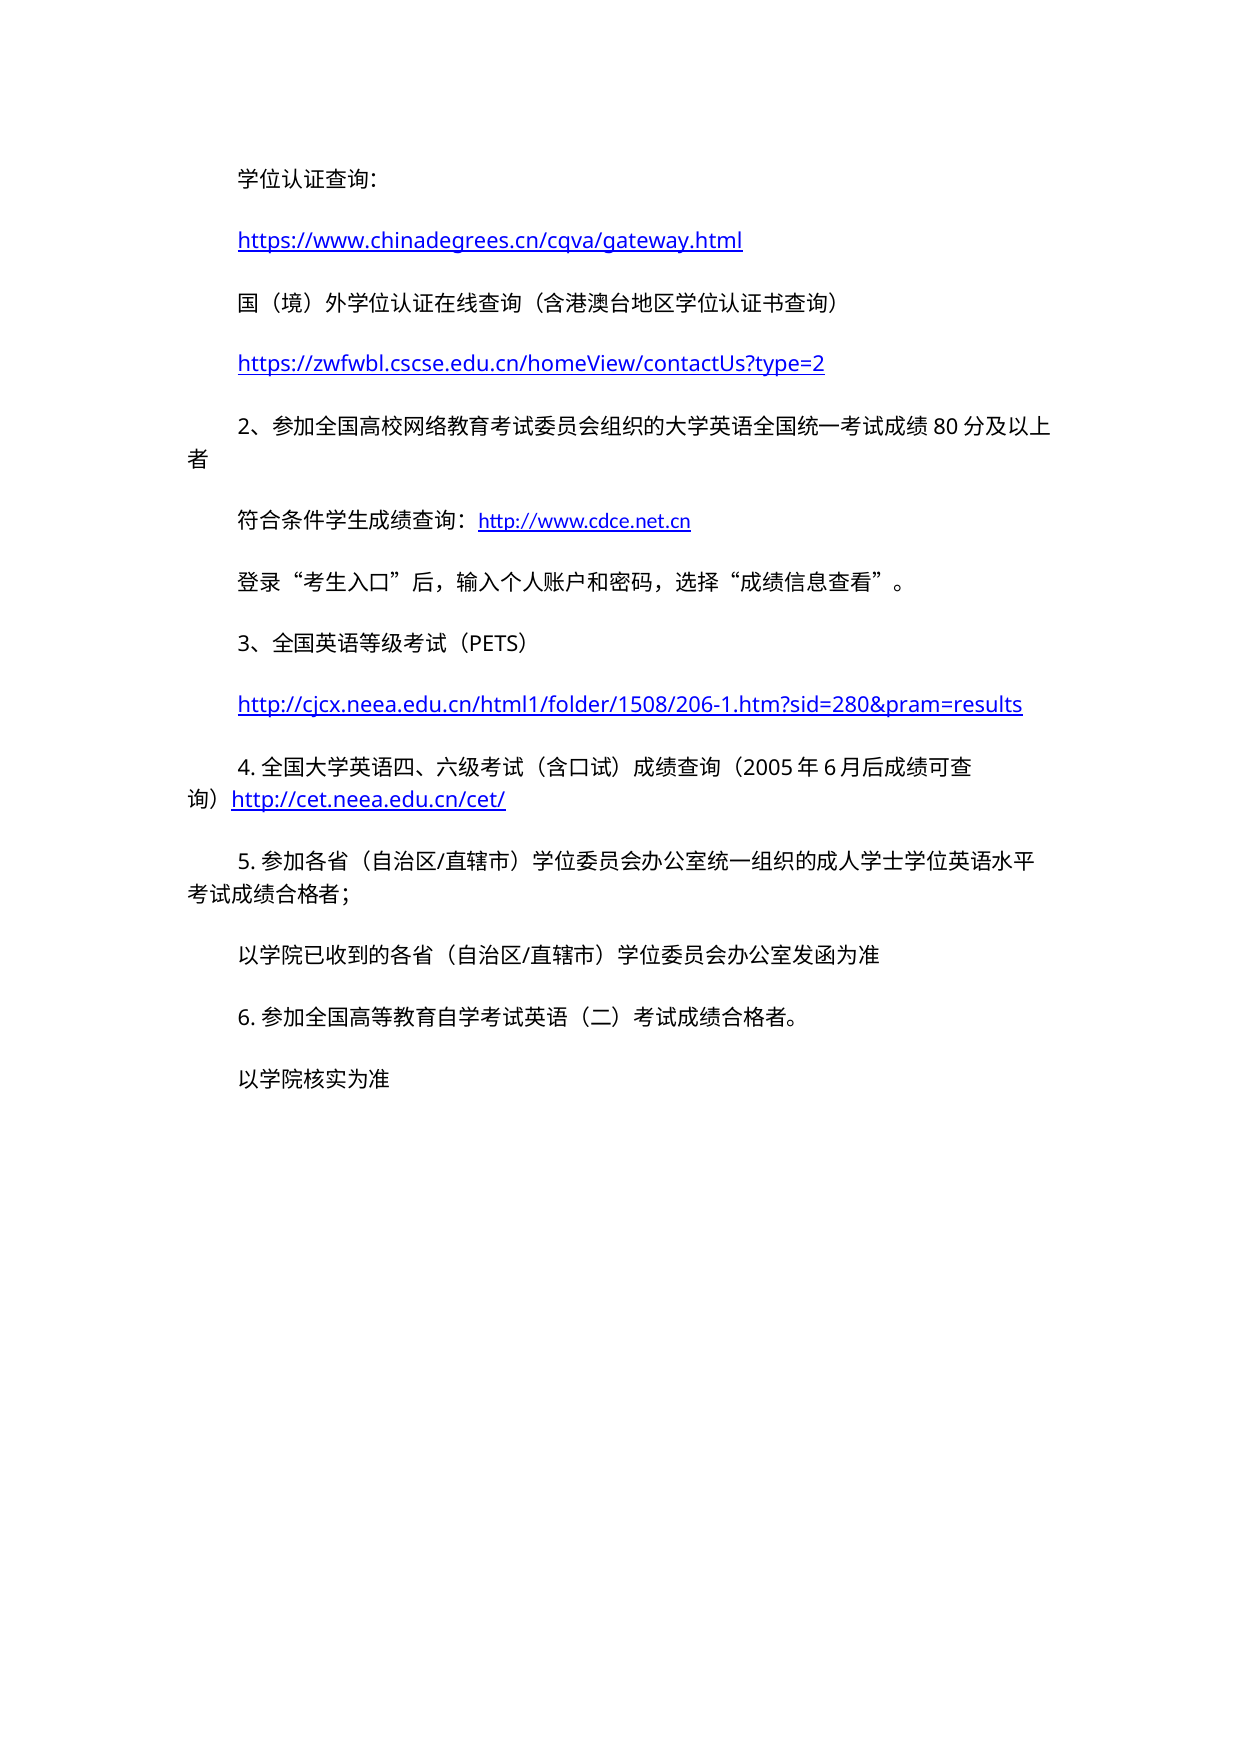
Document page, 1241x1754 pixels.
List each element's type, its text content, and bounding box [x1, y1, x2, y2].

text 5. 参加各省（自治区/直辖市）学位委员会办公室统一组织的成人学士学位英语水平考试成绩合格者； [187, 844, 1053, 909]
text 6. 参加全国高等教育自学考试英语（二）考试成绩合格者。 [187, 999, 1053, 1032]
text 符合条件学生成绩查询：http://www.cdce.net.cn [187, 503, 1053, 535]
text 以学院已收到的各省（自治区/直辖市）学位委员会办公室发函为准 [187, 938, 1053, 970]
text https://www.chinadegrees.cn/cqva/gateway.html [187, 224, 1053, 256]
text https://zwfwbl.cscse.edu.cn/homeView/contactUs?type=2 [187, 347, 1053, 379]
text 3、全国英语等级考试（PETS） [187, 626, 1053, 659]
text 以学院核实为准 [187, 1061, 1053, 1094]
text 学位认证查询： [187, 162, 1053, 194]
text 4. 全国大学英语四、六级考试（含口试）成绩查询（2005年6月后成绩可查询）http://cet.neea.edu.cn/cet/ [187, 749, 1053, 814]
text http://cjcx.neea.edu.cn/html1/folder/1508/206-1.htm?sid=280&pram=results [187, 688, 1053, 720]
text 2、参加全国高校网络教育考试委员会组织的大学英语全国统一考试成绩 80 分及以上者 [187, 409, 1053, 474]
text 国（境）外学位认证在线查询（含港澳台地区学位认证书查询） [187, 285, 1053, 318]
text 登录“考生入口”后，输入个人账户和密码，选择“成绩信息查看”。 [187, 564, 1053, 597]
